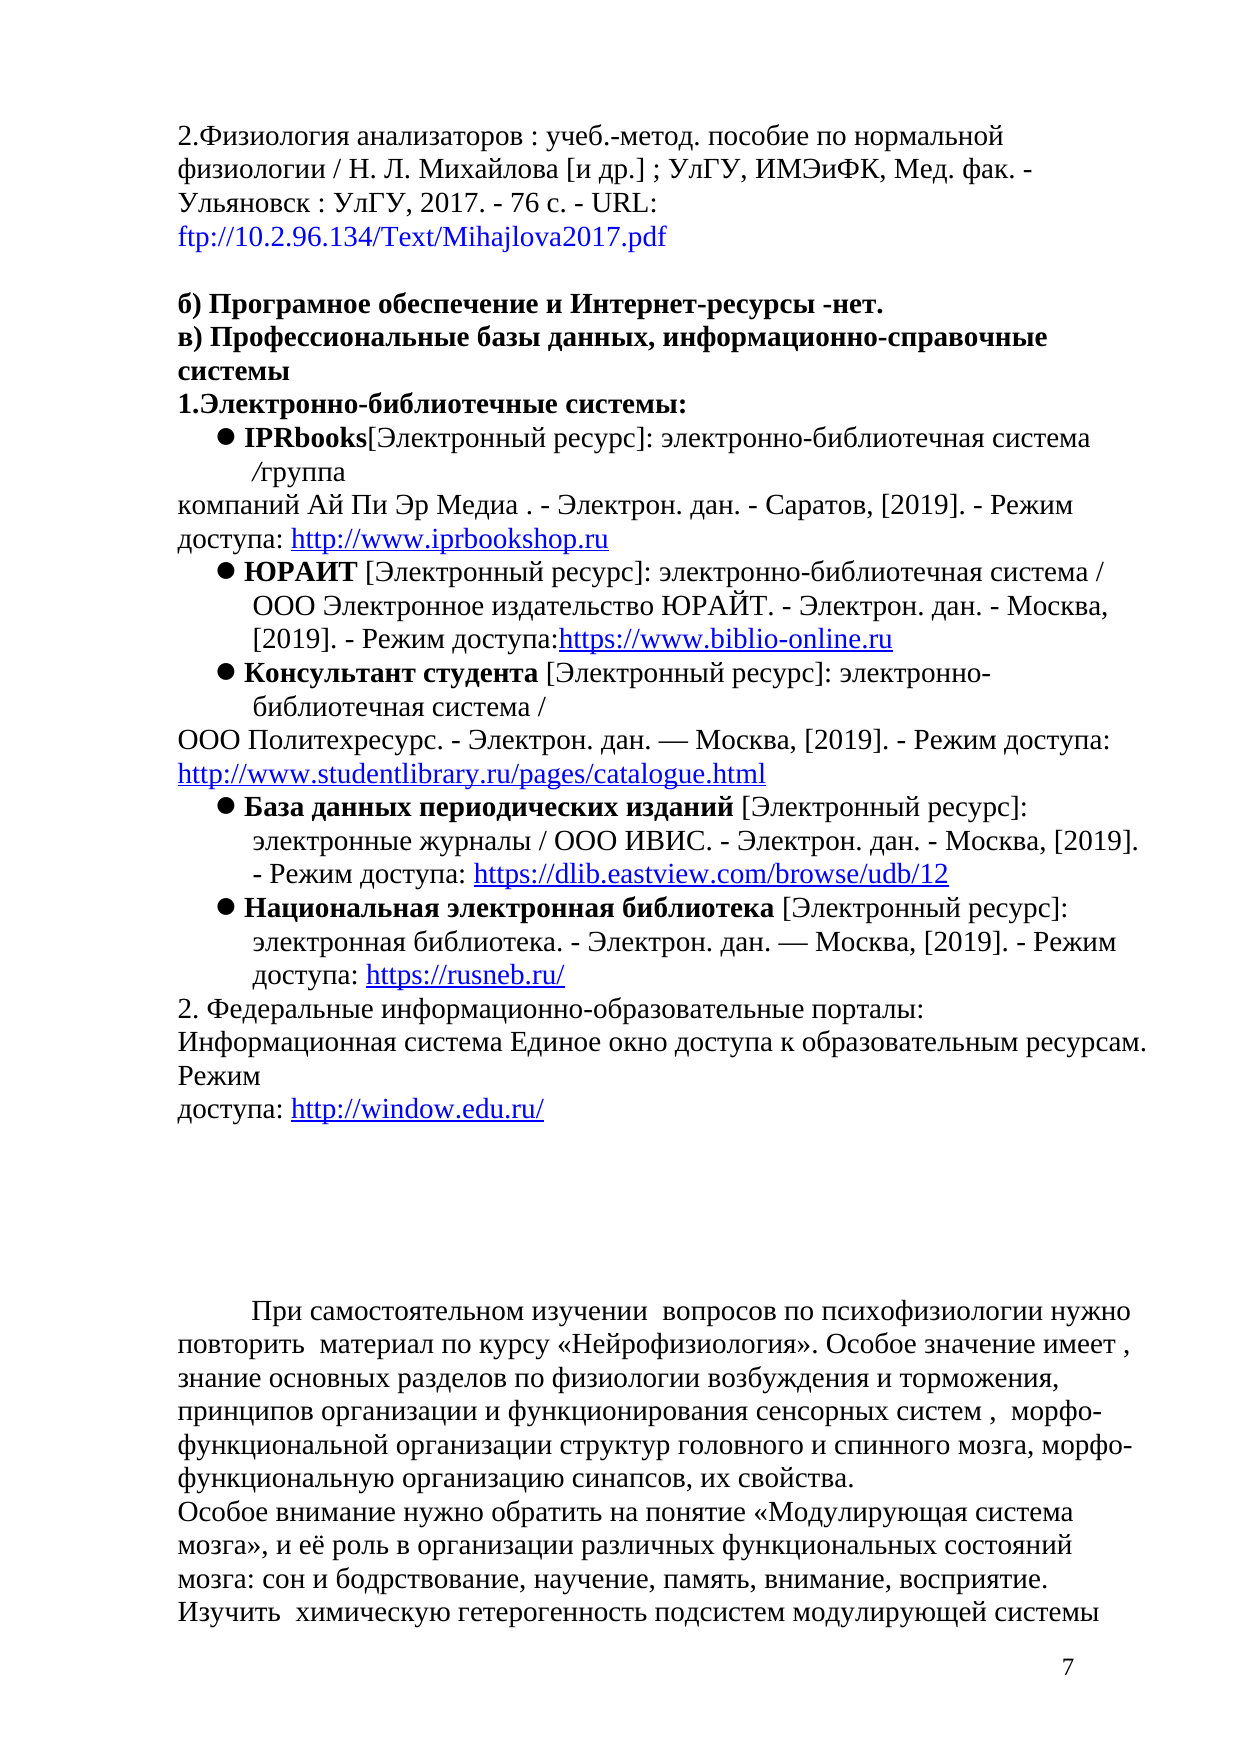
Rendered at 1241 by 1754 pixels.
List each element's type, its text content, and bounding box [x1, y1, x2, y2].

text При самостоятельном изучении вопросов по психофизиологии нужно повторить материал по курсу «Нейрофизиология». Особое значение имеет , знание основных разделов по физиологии возбуждения и торможения, принципов организации и функционирования сенсорных систем , морфо-функциональной организации структур головного и спинного мозга, морфо-функциональную организацию синапсов, их свойства. [177, 1293, 1152, 1494]
list IPRbooks[Электронный ресурс]: электронно-библиотечная система /группа [215, 420, 1152, 487]
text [177, 1494, 1152, 1628]
list База данных периодических изданий [Электронный ресурс]: электронные журналы / ООО ИВИС. - Электрон. дан. - Москва, [2019]. - Режим доступа: https://dlib.eastview.com/browse/udb/12 [215, 789, 1152, 890]
text 1.Электронно-библиотечные системы: [177, 386, 1152, 420]
text компаний Ай Пи Эр Медиа . - Электрон. дан. - Саратов, [2019]. - Режим доступа: http://www.iprbookshop.ru [177, 487, 1152, 554]
list Национальная электронная библиотека [Электронный ресурс]: электронная библиотека. - Электрон. дан. — Москва, [2019]. - Режим доступа: https://rusneb.ru/ [215, 890, 1152, 991]
list Консультант студента [Электронный ресурс]: электронно-библиотечная система / [215, 655, 1152, 722]
list ЮРАИТ [Электронный ресурс]: электронно-библиотечная система / ООО Электронное издательство ЮРАЙТ. - Электрон. дан. - Москва, [2019]. - Режим доступа:https://www.biblio-online.ru [215, 554, 1152, 655]
text ООО Политехресурс. - Электрон. дан. — Москва, [2019]. - Режим доступа: http://www.studentlibrary.ru/pages/catalogue.html [177, 722, 1152, 789]
text 2. Федеральные информационно-образовательные порталы: [177, 991, 1152, 1024]
text доступа: http://window.edu.ru/ [177, 1091, 1152, 1125]
text 2.Физиология анализаторов : учеб.-метод. пособие по нормальной физиологии / Н. Л. Михайлова [и др.] ; УлГУ, ИМЭиФК, Мед. фак. - Ульяновск : УлГУ, 2017. - 76 с. - URL: ftp://10.2.96.134/Text/Mihajlova2017.pdf [177, 118, 1152, 252]
text Информационная система Единое окно доступа к образовательным ресурсам. Режим [177, 1024, 1152, 1091]
text в) Профессиональные базы данных, информационно-справочные системы [177, 319, 1152, 386]
text б) Програмное обеспечение и Интернет-ресурсы -нет. [177, 286, 1152, 319]
